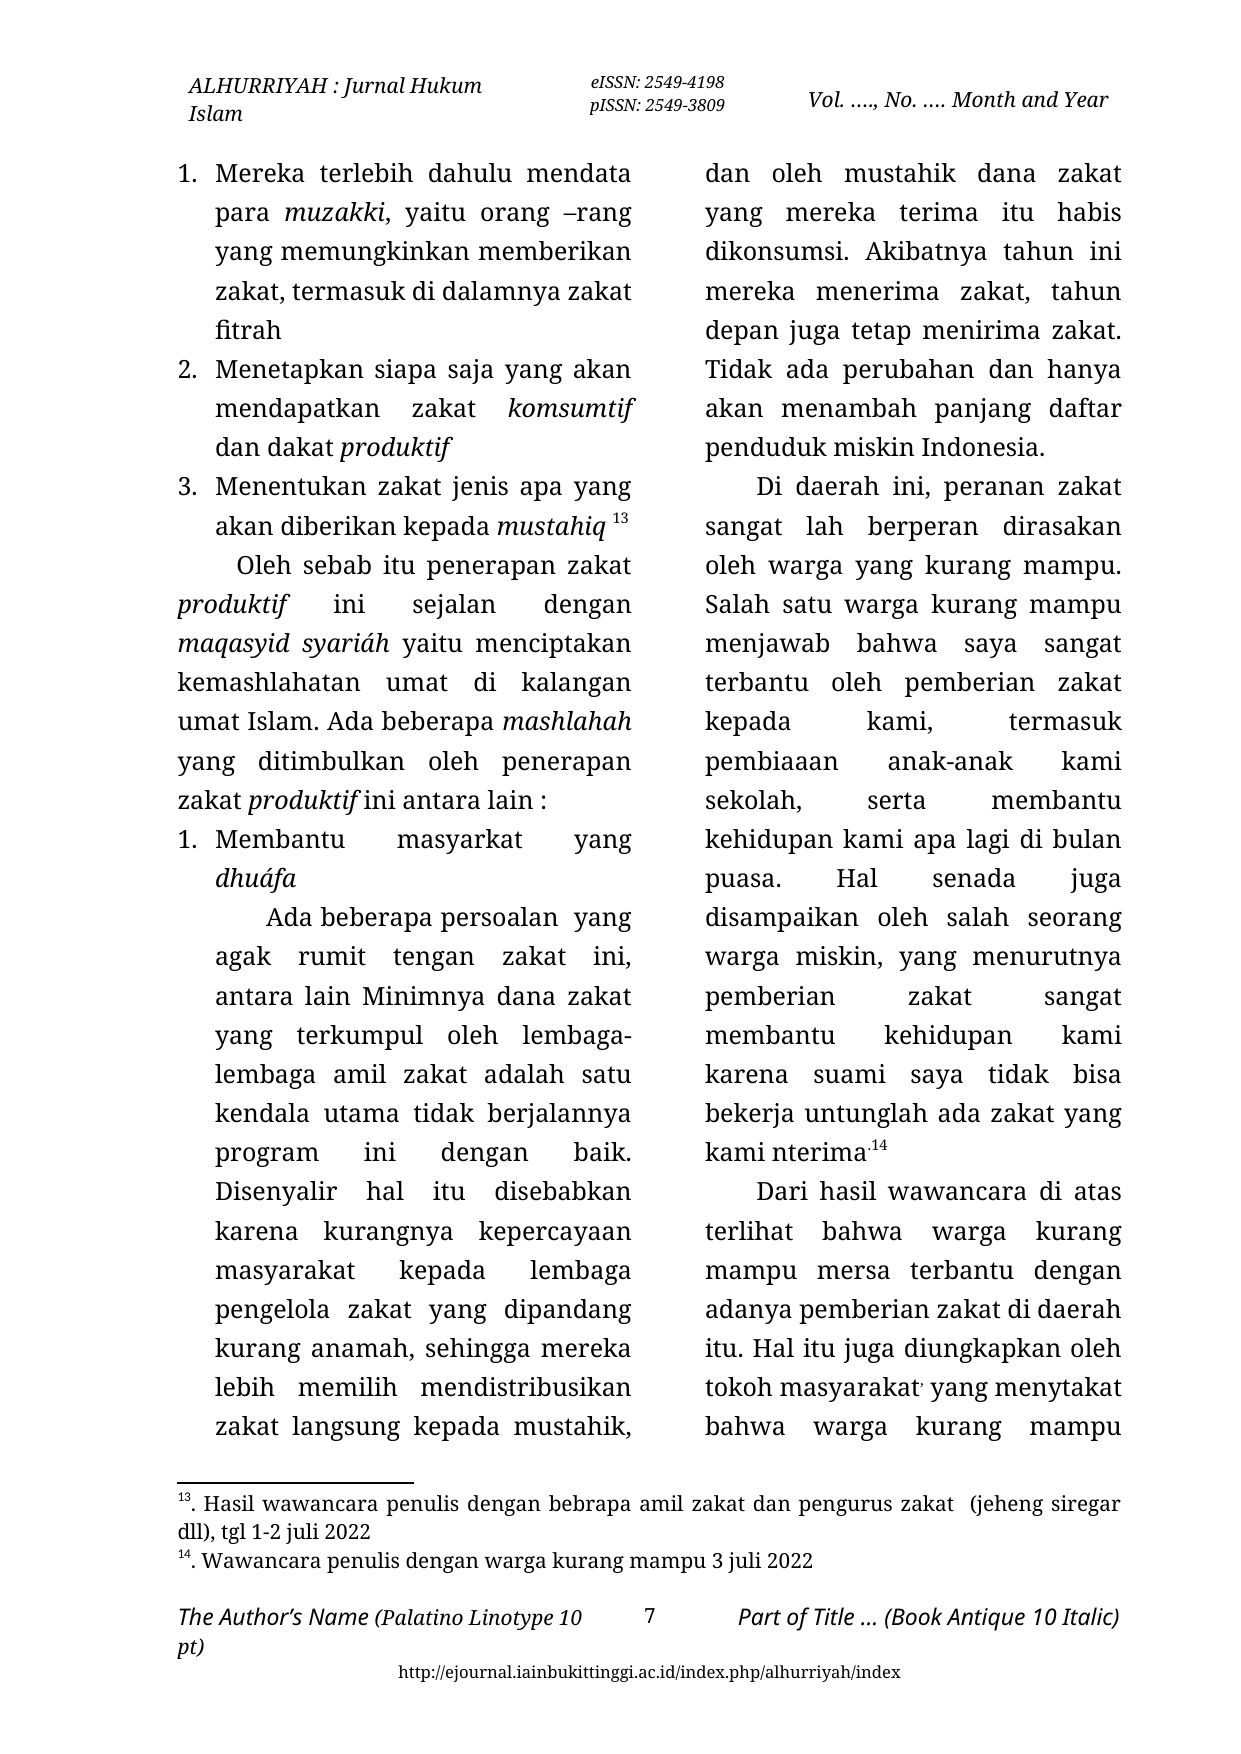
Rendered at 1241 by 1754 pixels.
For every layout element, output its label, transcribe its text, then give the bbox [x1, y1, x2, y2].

list Ada beberapa persoalan yang agak rumit tengan zakat ini, antara lain Minimnya dana zakat yang terkumpul oleh lembaga-lembaga amil zakat adalah satu kendala utama tidak berjalannya program ini dengan baik. Disenyalir hal itu disebabkan karena kurangnya kepercayaan masyarakat kepada lembaga pengelola zakat yang dipandang kurang anamah, sehingga mereka lebih memilih mendistribusikan zakat langsung kepada mustahik, dan oleh mustahik dana zakat yang mereka terima itu habis dikonsumsi. Akibatnya tahun ini mereka menerima zakat, tahun depan juga tetap menirima zakat. Tidak ada perubahan dan hanya akan menambah panjang daftar penduduk miskin Indonesia. [215, 900, 632, 1443]
list Ada beberapa persoalan yang agak rumit tengan zakat ini, antara lain Minimnya dana zakat yang terkumpul oleh lembaga-lembaga amil zakat adalah satu kendala utama tidak berjalannya program ini dengan baik. Disenyalir hal itu disebabkan karena kurangnya kepercayaan masyarakat kepada lembaga pengelola zakat yang dipandang kurang anamah, sehingga mereka lebih memilih mendistribusikan zakat langsung kepada mustahik, dan oleh mustahik dana zakat yang mereka terima itu habis dikonsumsi. Akibatnya tahun ini mereka menerima zakat, tahun depan juga tetap menirima zakat. Tidak ada perubahan dan hanya akan menambah panjang daftar penduduk miskin Indonesia. [705, 156, 1122, 464]
list Menetapkan siapa saja yang akan mendapatkan zakat komsumtif dan dakat produktif [177, 352, 632, 464]
list Membantu masyarkat yang dhuáfa [177, 822, 632, 895]
list Mereka terlebih dahulu mendata para muzakki, yaitu orang –rang yang memungkinkan memberikan zakat, termasuk di dalamnya zakat fitrah [177, 156, 632, 346]
list Di daerah ini, peranan zakat sangat lah berperan dirasakan oleh warga yang kurang mampu. Salah satu warga kurang mampu menjawab bahwa saya sangat terbantu oleh pemberian zakat kepada kami, termasuk pembiaaan anak-anak kami sekolah, serta membantu kehidupan kami apa lagi di bulan puasa. Hal senada juga disampaikan oleh salah seorang warga miskin, yang menurutnya pemberian zakat sangat membantu kehidupan kami karena suami saya tidak bisa bekerja untunglah ada zakat yang kami nterima. [705, 469, 1122, 1169]
text Oleh sebab itu penerapan zakat produktif ini sejalan dengan maqasyid syariáh yaitu menciptakan kemashlahatan umat di kalangan umat Islam. Ada beberapa mashlahah yang ditimbulkan oleh penerapan zakat produktif ini antara lain : [177, 547, 632, 816]
list Menentukan zakat jenis apa yang akan diberikan kepada mustahiq [177, 469, 632, 542]
